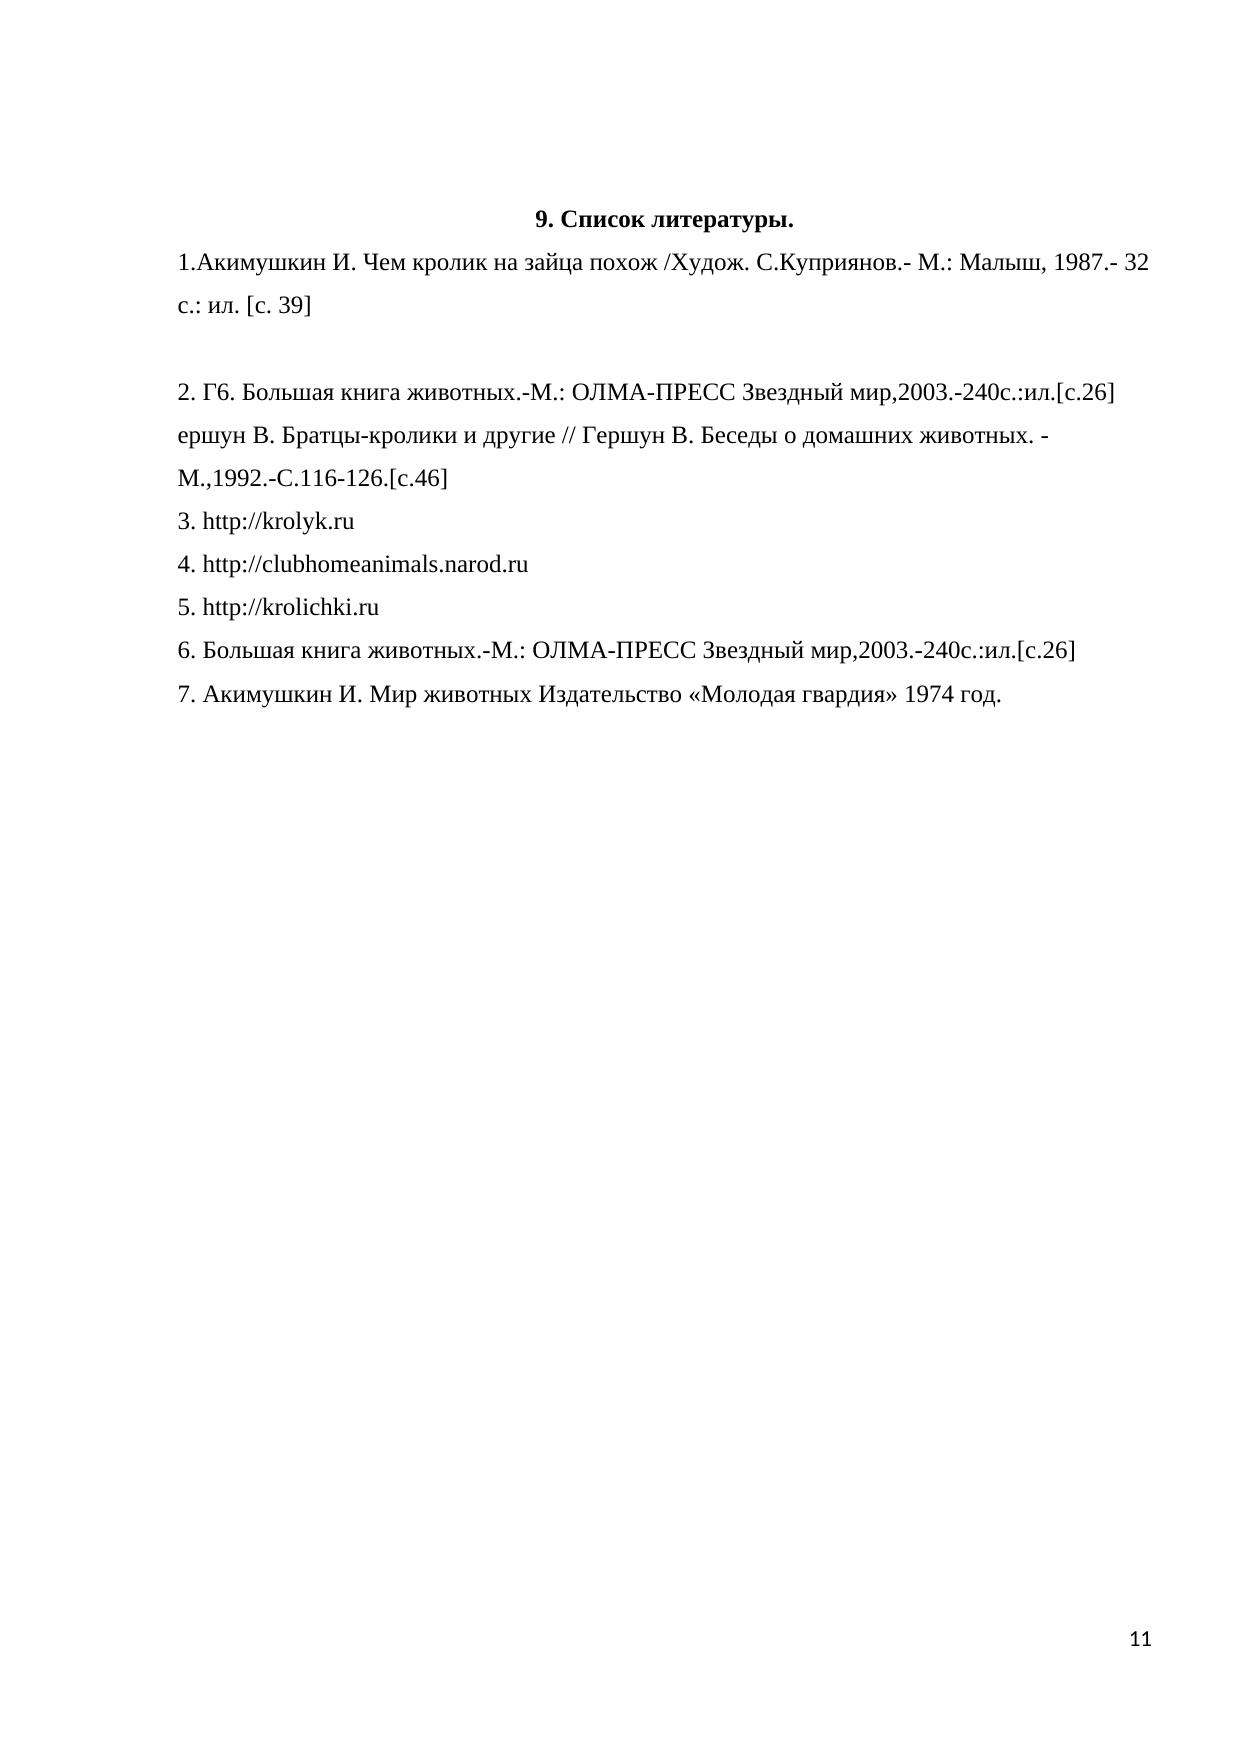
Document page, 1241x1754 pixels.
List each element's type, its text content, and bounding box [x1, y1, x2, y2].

text 2. Г6. Большая книга животных.-М.: ОЛМА-ПРЕСС Звездный мир,2003.-240с.:ил.[с.26] [177, 377, 1152, 406]
text 4. http://clubhomeanimals.narod.ru [177, 549, 1152, 578]
text 9. Список литературы. [177, 204, 1152, 233]
text 3. http://krolyk.ru [177, 506, 1152, 535]
text ершун В. Братцы-кролики и другие // Гершун В. Беседы о домашних животных. - М.,1992.-С.116-126.[с.46] [177, 420, 1152, 492]
text 1.Акимушкин И. Чем кролик на зайца похож /Худож. С.Куприянов.- М.: Малыш, 1987.- 32 с.: ил. [c. 39] [177, 247, 1152, 319]
text 7. Акимушкин И. Мир животных Издательство «Молодая гвардия» 1974 год. [177, 679, 1152, 707]
text 5. http://krolichki.ru [177, 592, 1152, 621]
text 6. Большая книга животных.-М.: ОЛМА-ПРЕСС Звездный мир,2003.-240с.:ил.[с.26] [177, 636, 1152, 664]
